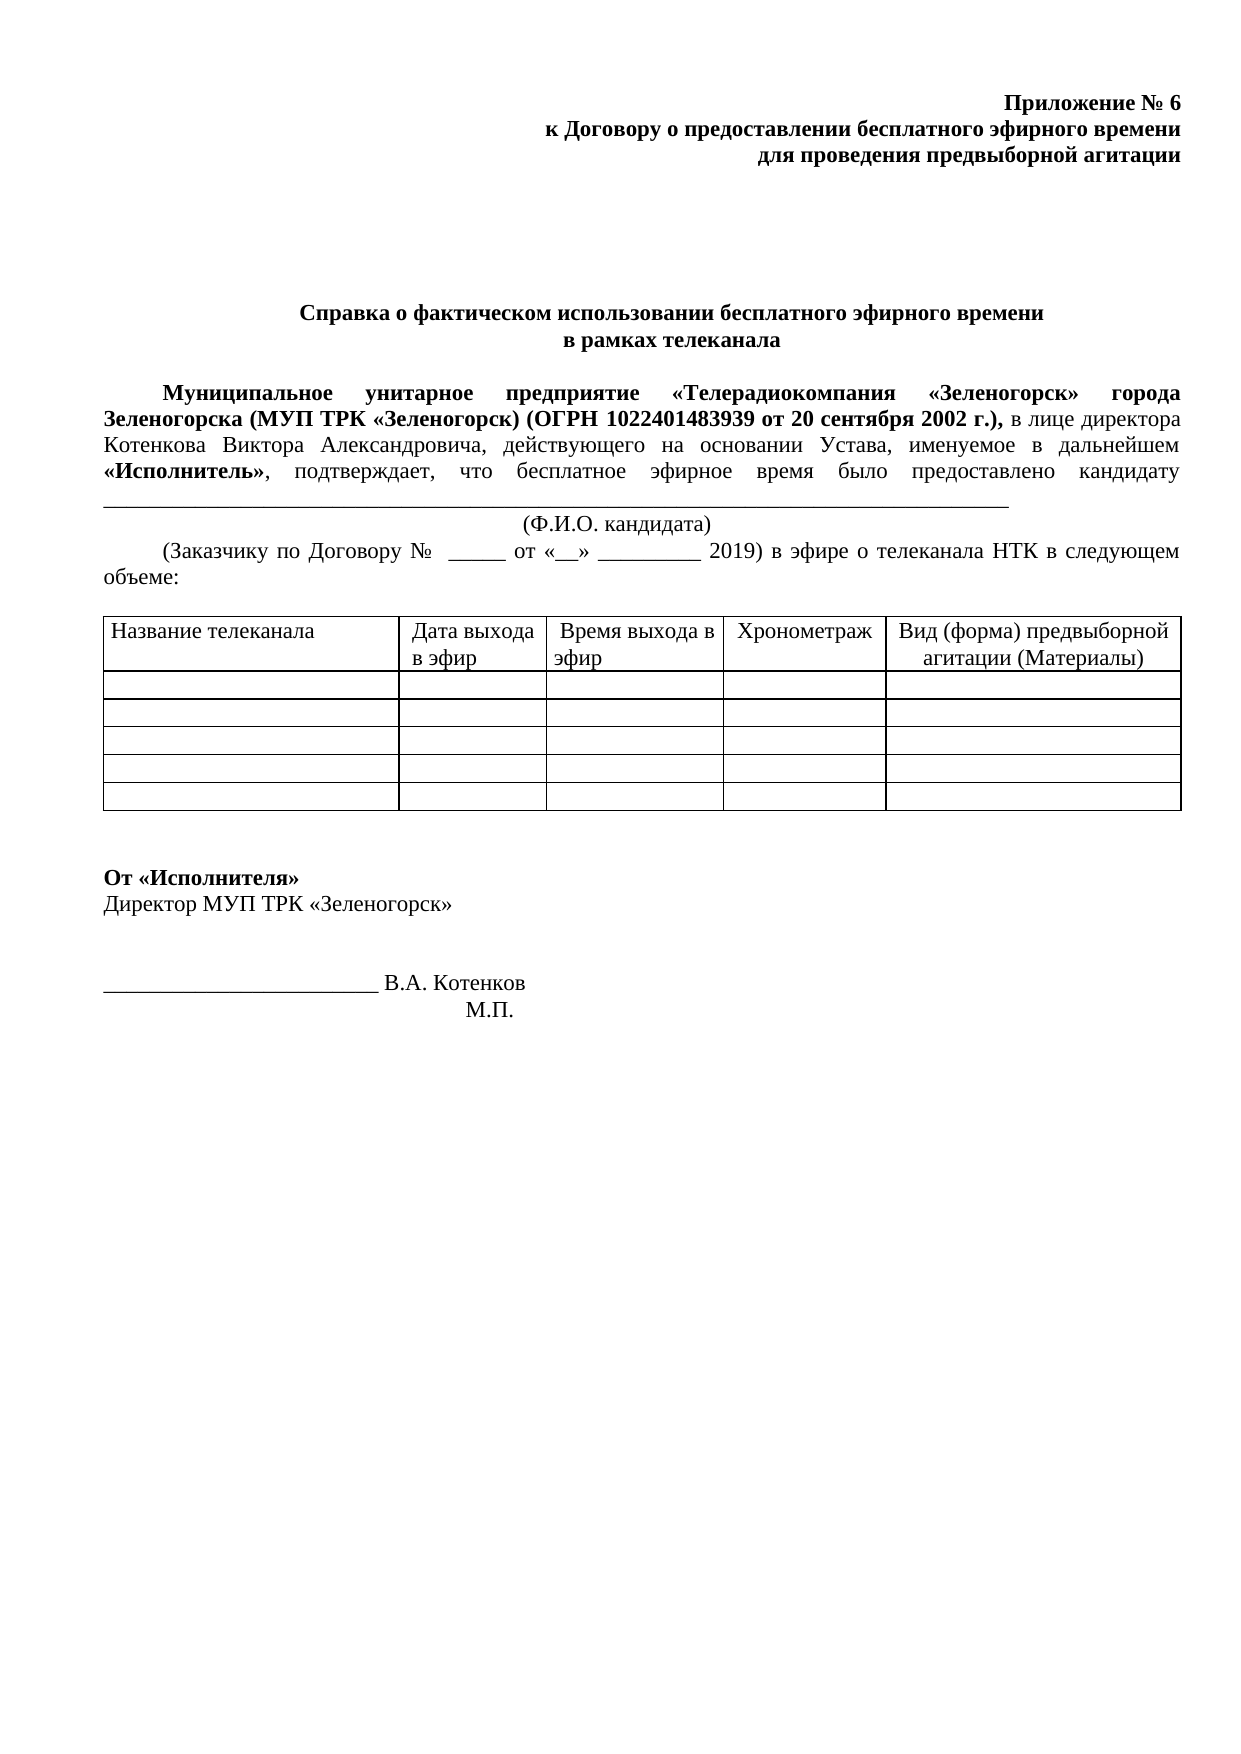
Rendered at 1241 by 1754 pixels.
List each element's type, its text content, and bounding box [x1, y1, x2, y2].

table_cell [391, 672, 398, 698]
table_cell [547, 672, 554, 698]
table_cell [400, 727, 406, 754]
table_cell [716, 700, 723, 726]
table_cell [1174, 700, 1180, 726]
text в рамках телеканала [103, 326, 1181, 352]
table_cell [878, 783, 885, 809]
table_cell [539, 672, 546, 698]
table_cell [391, 783, 398, 809]
table_cell [1174, 755, 1180, 782]
table_cell [878, 700, 885, 726]
table_cell [104, 783, 111, 809]
table_cell [539, 727, 546, 754]
table_cell [104, 727, 111, 754]
table_header Название телеканала [104, 617, 398, 670]
text Муниципальное унитарное предприятие «Телерадиокомпания «Зеленогорск» города Зеленогорска (МУП ТРК «Зеленогорск) (ОГРН 1022401483939 от 20 сентября 2002 г.), в лице директора Котенкова Виктора Александровича, действующего на основании Устава, именуемое в дальнейшем «Исполнитель», подтверждает, что бесплатное эфирное время было предоставлено кандидату _______________________________________________________________________________ [103, 378, 1181, 510]
table_cell [716, 727, 723, 754]
text (Заказчику по Договору № _____ от «__» _________ 2019) в эфире о телеканала НТК в следующем объеме: [103, 537, 1181, 589]
table_cell [400, 755, 406, 782]
table_cell [887, 672, 893, 698]
table_cell [716, 755, 723, 782]
text к Договору о предоставлении бесплатного эфирного времени [103, 115, 1181, 141]
table_cell [104, 700, 111, 726]
table_cell [391, 700, 398, 726]
table_cell [724, 727, 731, 754]
table_cell [724, 783, 731, 809]
table_cell [878, 755, 885, 782]
text Приложение № 6 [103, 89, 1181, 115]
table_cell [391, 755, 398, 782]
table_cell [878, 672, 885, 698]
table_cell [724, 672, 731, 698]
table_cell [724, 700, 731, 726]
table_cell [400, 700, 406, 726]
table_cell [716, 672, 723, 698]
table_header Вид (форма) предвыборной агитации (Материалы) [887, 617, 1180, 670]
table_cell [1174, 727, 1180, 754]
table_cell [547, 700, 554, 726]
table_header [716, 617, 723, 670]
table_cell [887, 755, 893, 782]
text (Ф.И.О. кандидата) [103, 510, 1181, 537]
table_cell [547, 755, 554, 782]
table_cell [539, 755, 546, 782]
text для проведения предвыборной агитации [103, 141, 1181, 168]
table_header Хронометраж [724, 617, 885, 670]
table_cell [547, 783, 554, 809]
table_cell [539, 783, 546, 809]
table_cell [887, 700, 893, 726]
text От «Исполнителя» [103, 864, 1110, 890]
table_cell [716, 783, 723, 809]
table_cell [104, 755, 111, 782]
table_cell [1174, 672, 1180, 698]
table_cell [887, 727, 893, 754]
text М.П. [103, 996, 1181, 1022]
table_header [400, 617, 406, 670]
table_cell [400, 672, 406, 698]
table_cell [878, 727, 885, 754]
table_cell [391, 727, 398, 754]
table_cell [539, 700, 546, 726]
table_cell [104, 672, 111, 698]
table_cell [1174, 783, 1180, 809]
table_cell [887, 783, 893, 809]
text Директор МУП ТРК «Зеленогорск» [103, 890, 1181, 917]
table_cell [400, 783, 406, 809]
text ________________________ В.А. Котенков [103, 969, 1181, 996]
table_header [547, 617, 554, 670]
text Справка о фактическом использовании бесплатного эфирного времени [103, 299, 1181, 326]
table_cell [547, 727, 554, 754]
table_cell [724, 755, 731, 782]
